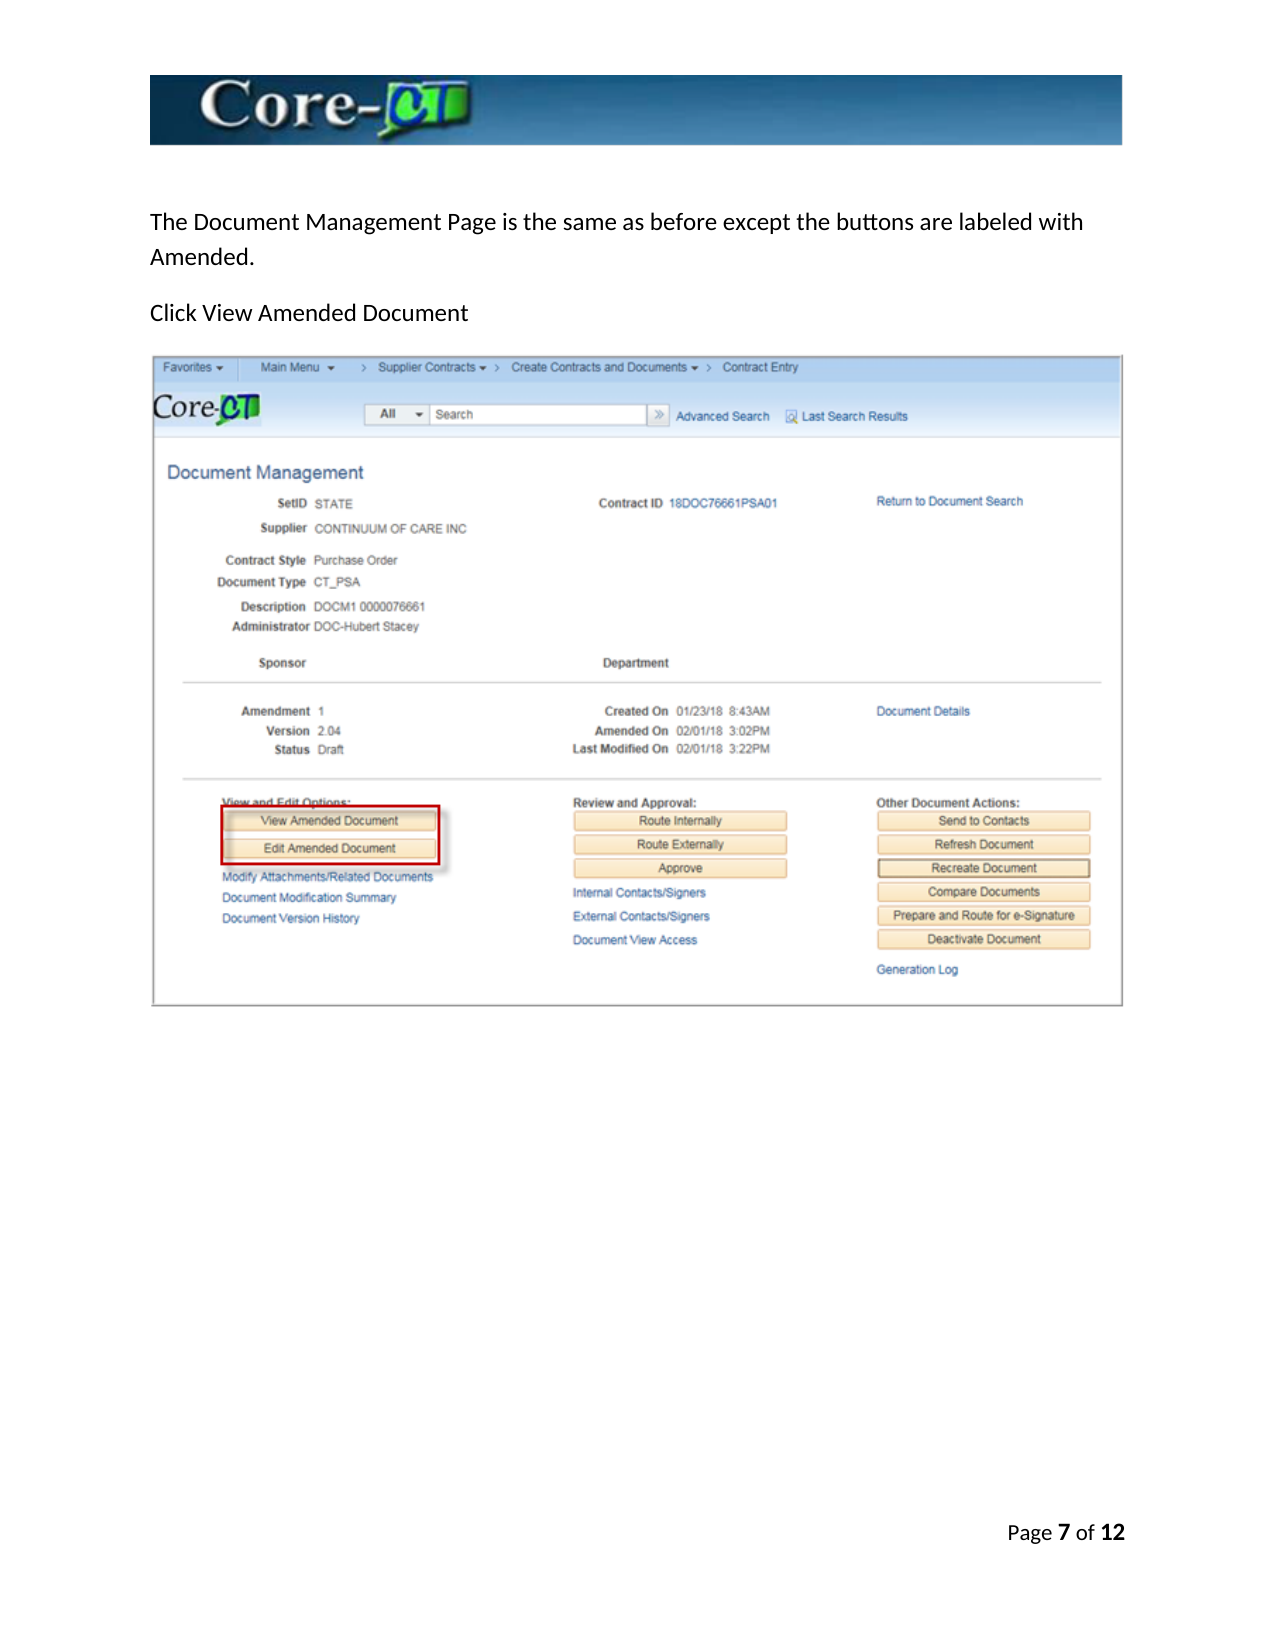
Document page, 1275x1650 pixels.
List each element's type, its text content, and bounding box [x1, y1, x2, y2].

picture [150, 75, 1124, 147]
text Click View Amended Document [150, 297, 1125, 327]
text The Document Management Page is the same as before except the buttons are labeled with Amended. [150, 206, 1125, 271]
picture [150, 352, 1125, 1008]
